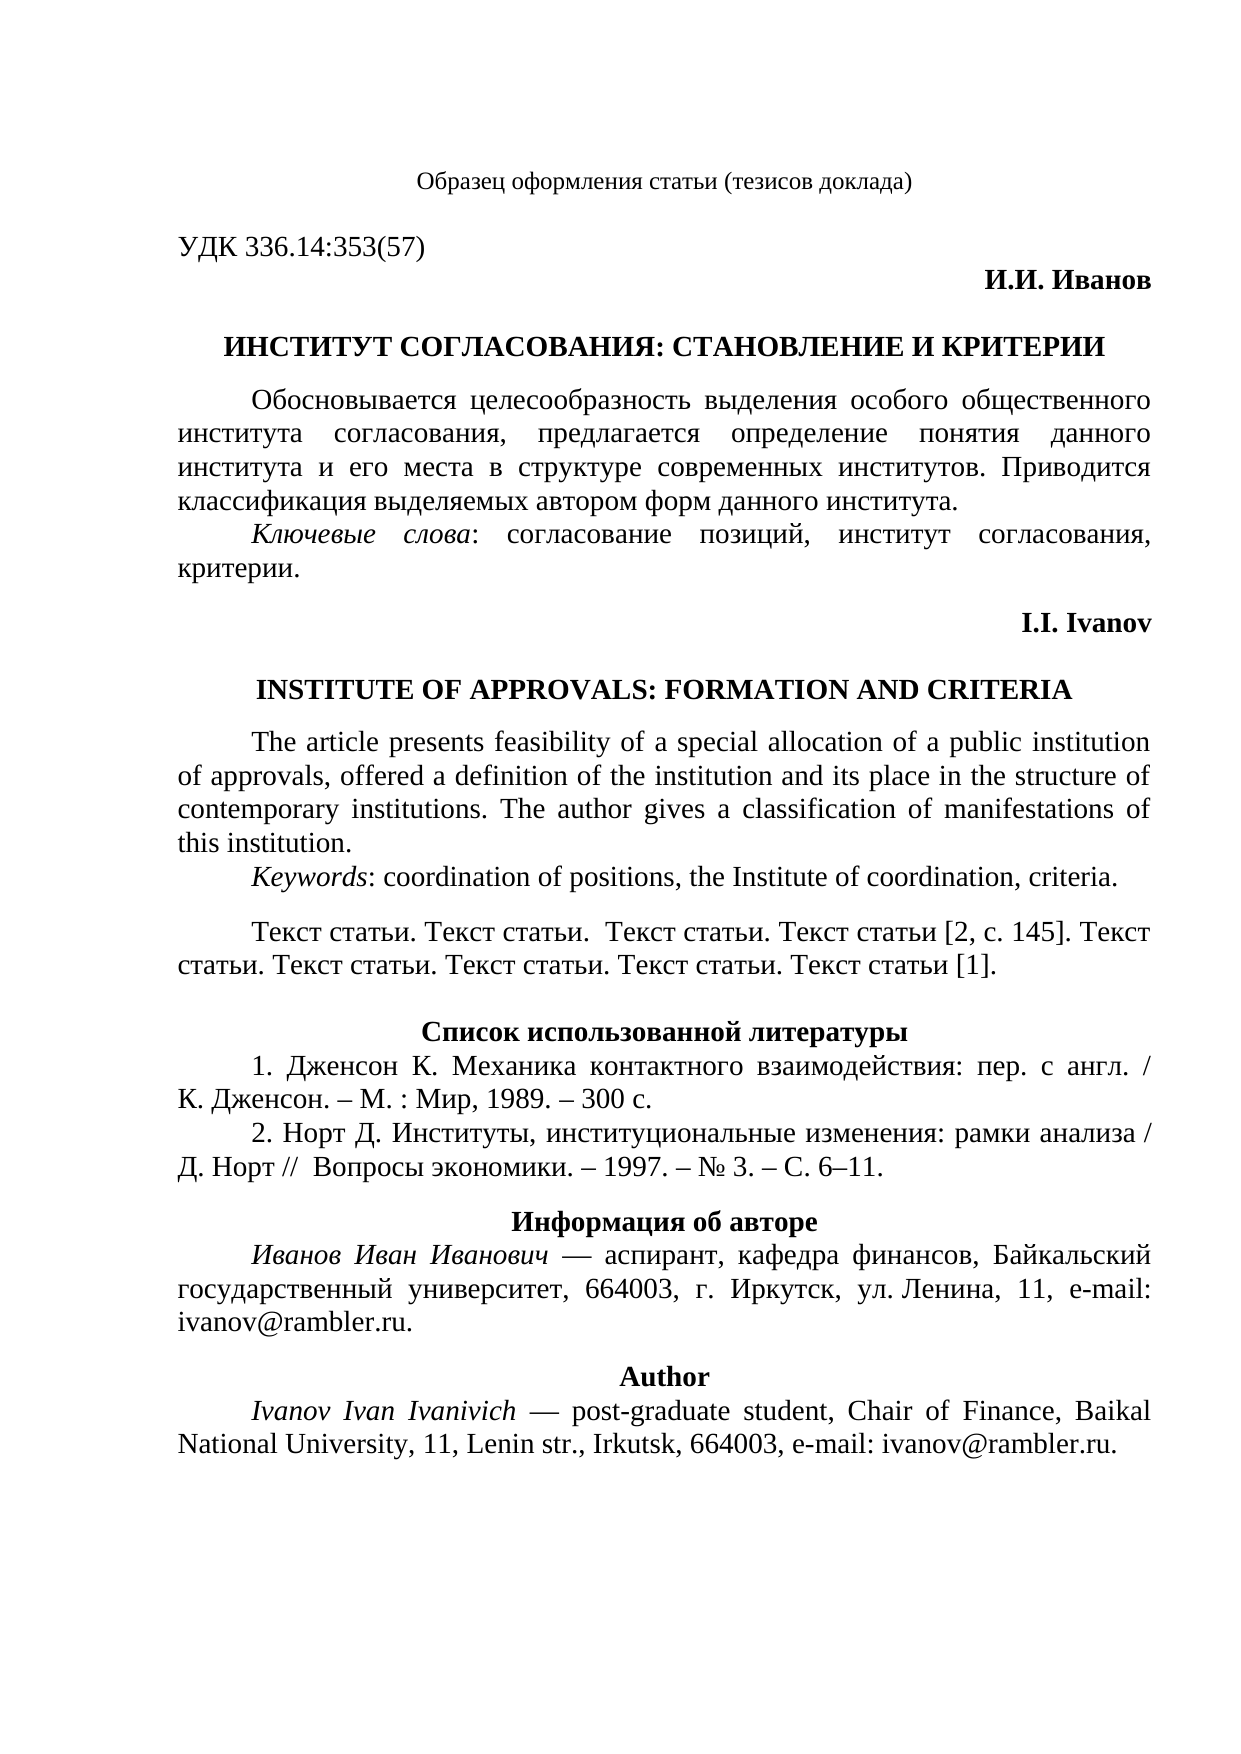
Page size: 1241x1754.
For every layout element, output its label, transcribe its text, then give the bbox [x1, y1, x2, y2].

text Информация об авторе [177, 1204, 1152, 1237]
text Список использованной литературы [177, 1014, 1152, 1048]
text Ivanov Ivan Ivanivich — post-graduate student, Chair of Finance, Baikal National University, 11, Lenin str., Irkutsk, 664003, e-mail: ivanov@rambler.ru. [177, 1393, 1152, 1460]
text 2. Норт Д. Институты, институциональные изменения: рамки анализа / Д. Норт // Вопросы экономики. – 1997. – № 3. – С. 6–11. [177, 1115, 1152, 1182]
text Обосновывается целесообразность выделения особого общественного института согласования, предлагается определение понятия данного института и его места в структуре современных институтов. Приводится классификация выделяемых автором форм данного института. [177, 382, 1152, 516]
text I.I. Ivanov [177, 605, 1152, 638]
text 1. Дженсон К. Механика контактного взаимодействия: пер. с англ. / К. Дженсон. – М. : Мир, 1989. – 300 с. [177, 1048, 1152, 1115]
text Текст статьи. Текст статьи. Текст статьи. Текст статьи [2, с. 145]. Текст статьи. Текст статьи. Текст статьи. Текст статьи. Текст статьи [1]. [177, 914, 1152, 981]
text Author [177, 1359, 1152, 1393]
text Keywords: coordination of positions, the Institute of coordination, criteria. [177, 859, 1152, 892]
text Иванов Иван Иванович — аспирант, кафедра финансов, Байкальский государственный университет, . Иркутск, ул. Ленина, 11, e-mail: ivanov@rambler.ru. [177, 1237, 1152, 1338]
text УДК 336.14:353(57) [177, 229, 1152, 262]
text И.И. Иванов [177, 262, 1152, 296]
text The article presents feasibility of a special allocation of a public institution of approvals, offered a definition of the institution and its place in the structure of contemporary institutions. The author gives a classification of manifestations of this institution. [177, 724, 1152, 859]
text Ключевые слова: согласование позиций, институт согласования, критерии. [177, 516, 1152, 583]
text : FORMATION AND CRITERIA [177, 672, 1152, 705]
text Образец оформления статьи (тезисов доклада) [177, 166, 1152, 194]
text ИНСТИТУТ СОГЛАСОВАНИЯ: СТАНОВЛЕНИЕ И КРИТЕРИИ [177, 329, 1152, 363]
